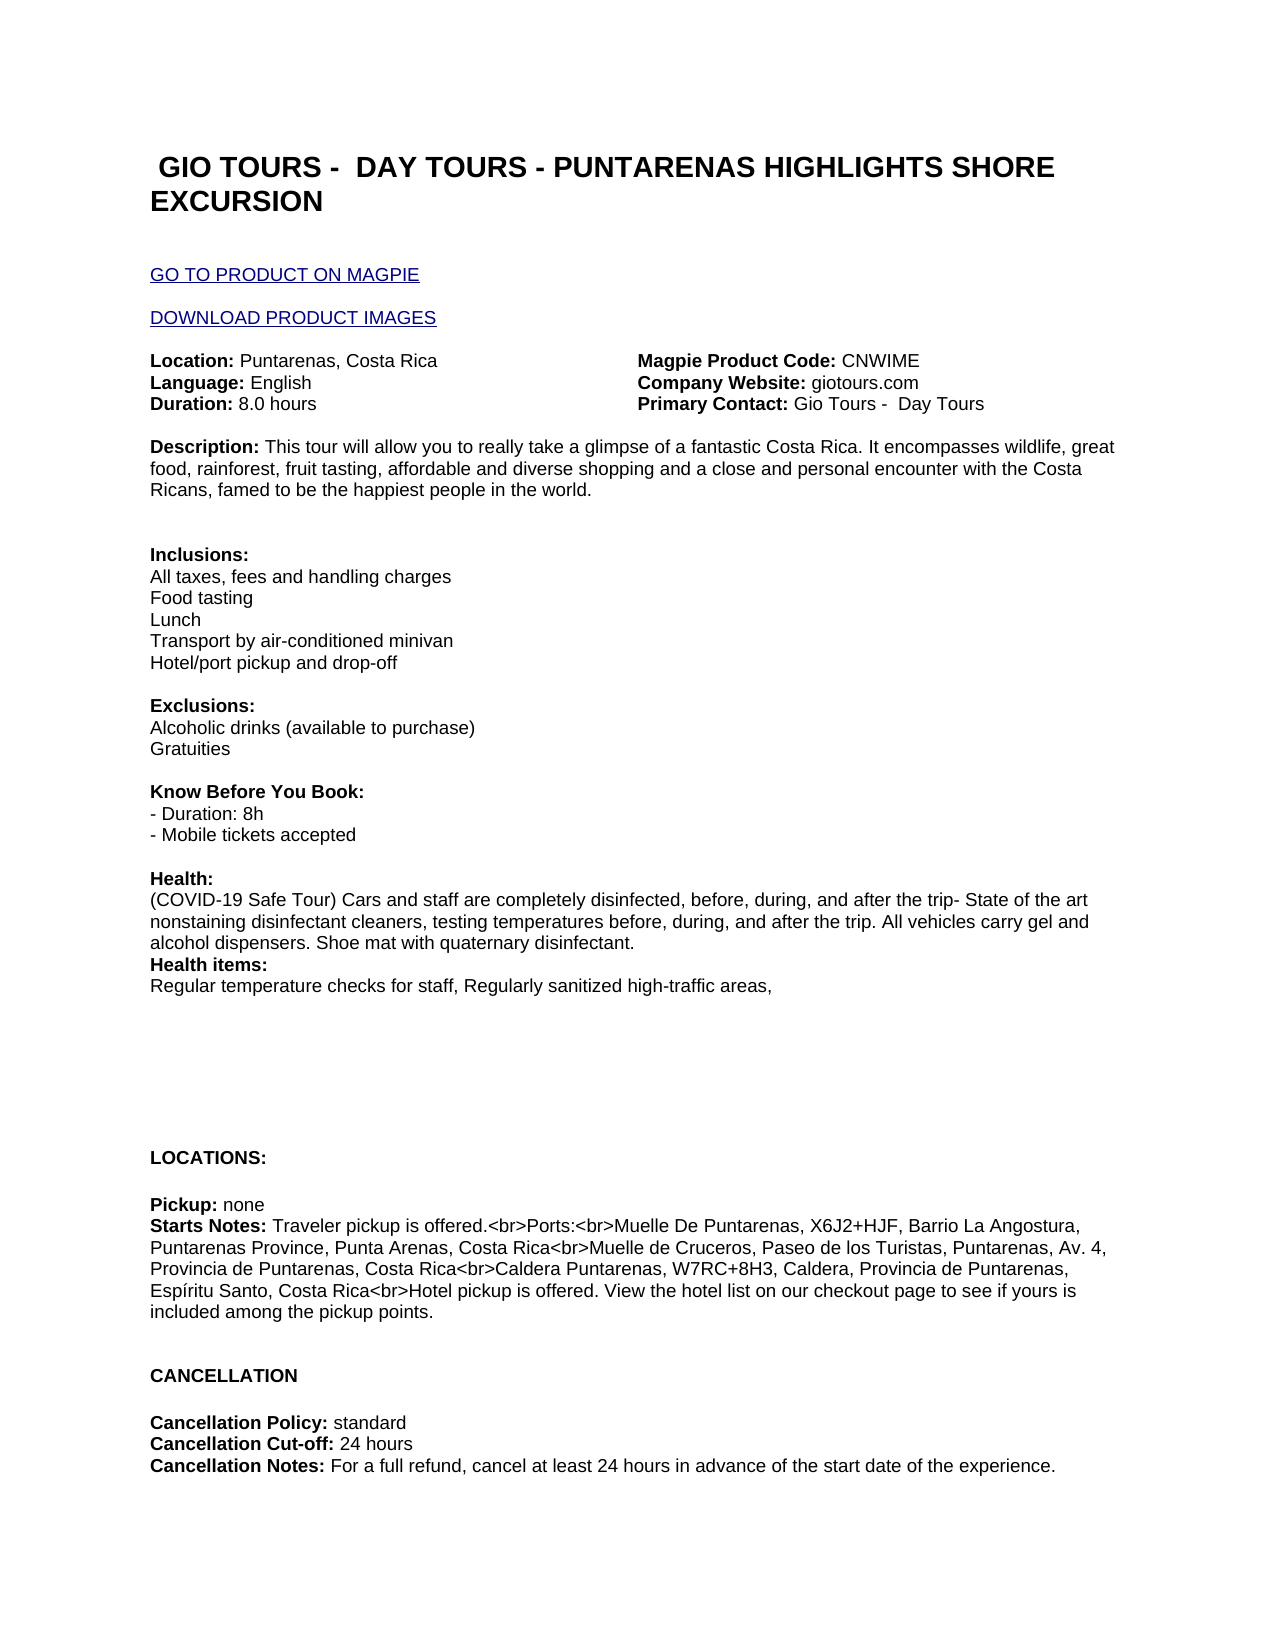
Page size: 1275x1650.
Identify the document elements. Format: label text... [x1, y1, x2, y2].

subtitle Gio Tours - Day Tours - Puntarenas Highlights Shore Excursion [150, 150, 1125, 217]
table_header Magpie Product Code: CNWIME Company Website: giotours.com Primary Contact: Gio Tours - Day Tours [626, 350, 1114, 414]
text All taxes, fees and handling charges [150, 566, 1125, 587]
text (COVID-19 Safe Tour) Cars and staff are completely disinfected, before, during, and after the trip- State of the art nonstaining disinfectant cleaners, testing temperatures before, during, and after the trip. All vehicles carry gel and alcohol dispensers. Shoe mat with quaternary disinfectant. [150, 889, 1125, 954]
text Pickup: none [150, 1193, 1125, 1215]
text - Mobile tickets accepted [150, 824, 1125, 846]
text Hotel/port pickup and drop-off [150, 652, 1125, 673]
subtitle Locations: [150, 1147, 1125, 1168]
text Exclusions: [150, 695, 1125, 716]
text Know Before You Book: [150, 781, 1125, 803]
text Description: This tour will allow you to really take a glimpse of a fantastic Costa Rica. It encompasses wildlife, great food, rainforest, fruit tasting, affordable and diverse shopping and a close and personal encounter with the Costa Ricans, famed to be the happiest people in the world. [150, 436, 1125, 501]
text DOWNLOAD PRODUCT IMAGES [150, 307, 1125, 328]
text Cancellation Cut-off: 24 hours [150, 1433, 1125, 1454]
text Alcoholic drinks (available to purchase) [150, 716, 1125, 738]
text GO TO PRODUCT ON MAGPIE [150, 264, 1125, 285]
text Cancellation Notes: For a full refund, cancel at least 24 hours in advance of the start date of the experience. [150, 1454, 1125, 1476]
text Transport by air-conditioned minivan [150, 630, 1125, 652]
table_header Location: Puntarenas, Costa Rica Language: English Duration: 8.0 hours [139, 350, 626, 414]
text Lunch [150, 609, 1125, 630]
text Gratuities [150, 738, 1125, 759]
text Starts Notes: Traveler pickup is offered.<br>Ports:<br>Muelle De Puntarenas, X6J2+HJF, Barrio La Angostura, Puntarenas Province, Punta Arenas, Costa Rica<br>Muelle de Cruceros, Paseo de los Turistas, Puntarenas, Av. 4, Provincia de Puntarenas, Costa Rica<br>Caldera Puntarenas, W7RC+8H3, Caldera, Provincia de Puntarenas, Espíritu Santo, Costa Rica<br>Hotel pickup is offered. View the hotel list on our checkout page to see if yours is included among the pickup points. [150, 1215, 1125, 1323]
text Health items: [150, 954, 1125, 975]
text Food tasting [150, 587, 1125, 609]
text Health: [150, 867, 1125, 889]
text Inclusions: [150, 544, 1125, 566]
text - Duration: 8h [150, 803, 1125, 824]
subtitle Cancellation [150, 1365, 1125, 1387]
text Cancellation Policy: standard [150, 1411, 1125, 1433]
text Regular temperature checks for staff, Regularly sanitized high-traffic areas, [150, 975, 1125, 997]
